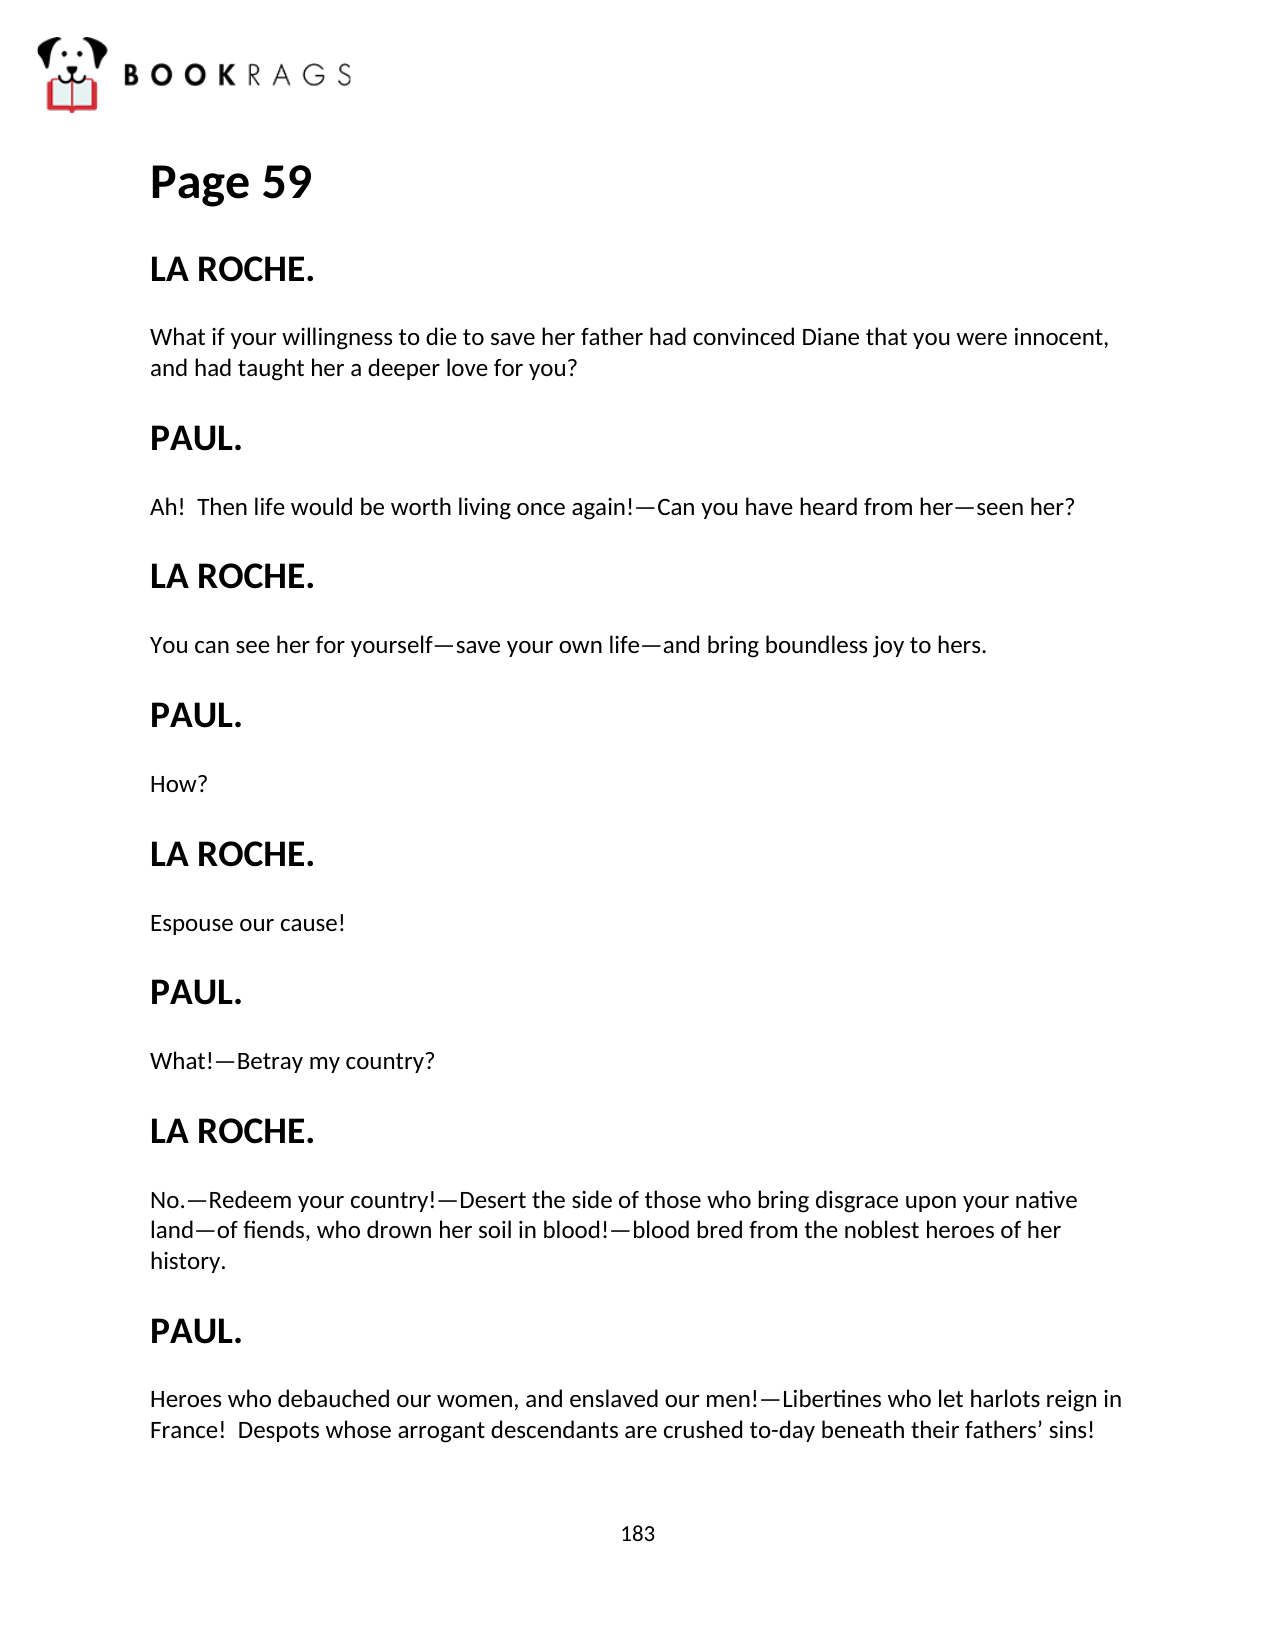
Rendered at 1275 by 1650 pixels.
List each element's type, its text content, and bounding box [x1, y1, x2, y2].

picture [37, 37, 351, 113]
text What if your willingness to die to save her father had convinced Diane that you were innocent, and had taught her a deeper love for you? [150, 322, 1125, 383]
text LA ROCHE. [150, 1107, 1125, 1153]
text LA ROCHE. [150, 830, 1125, 876]
text Page 59 [150, 150, 1125, 211]
text LA ROCHE. [150, 244, 1125, 290]
text Heroes who debauched our women, and enslaved our men!—­Libertines who let harlots reign in France! Despots whose arrogant descendants are crushed to-day beneath their fathers’ sins! [150, 1384, 1125, 1445]
text How? [150, 768, 1125, 798]
text LA ROCHE. [150, 552, 1125, 598]
text PAUL. [150, 414, 1125, 459]
text PAUL. [150, 968, 1125, 1014]
text You can see her for yourself—­save your own life—­and bring boundless joy to hers. [150, 629, 1125, 660]
text Ah! Then life would be worth living once again!—­Can you have heard from her—­seen her? [150, 491, 1125, 521]
text No.—­Redeem your country!—­Desert the side of those who bring disgrace upon your native land—­of fiends, who drown her soil in blood!—­blood bred from the noblest heroes of her history. [150, 1184, 1125, 1276]
text PAUL. [150, 691, 1125, 737]
text PAUL. [150, 1307, 1125, 1352]
text What!—­Betray my country? [150, 1045, 1125, 1076]
text Espouse our cause! [150, 907, 1125, 937]
